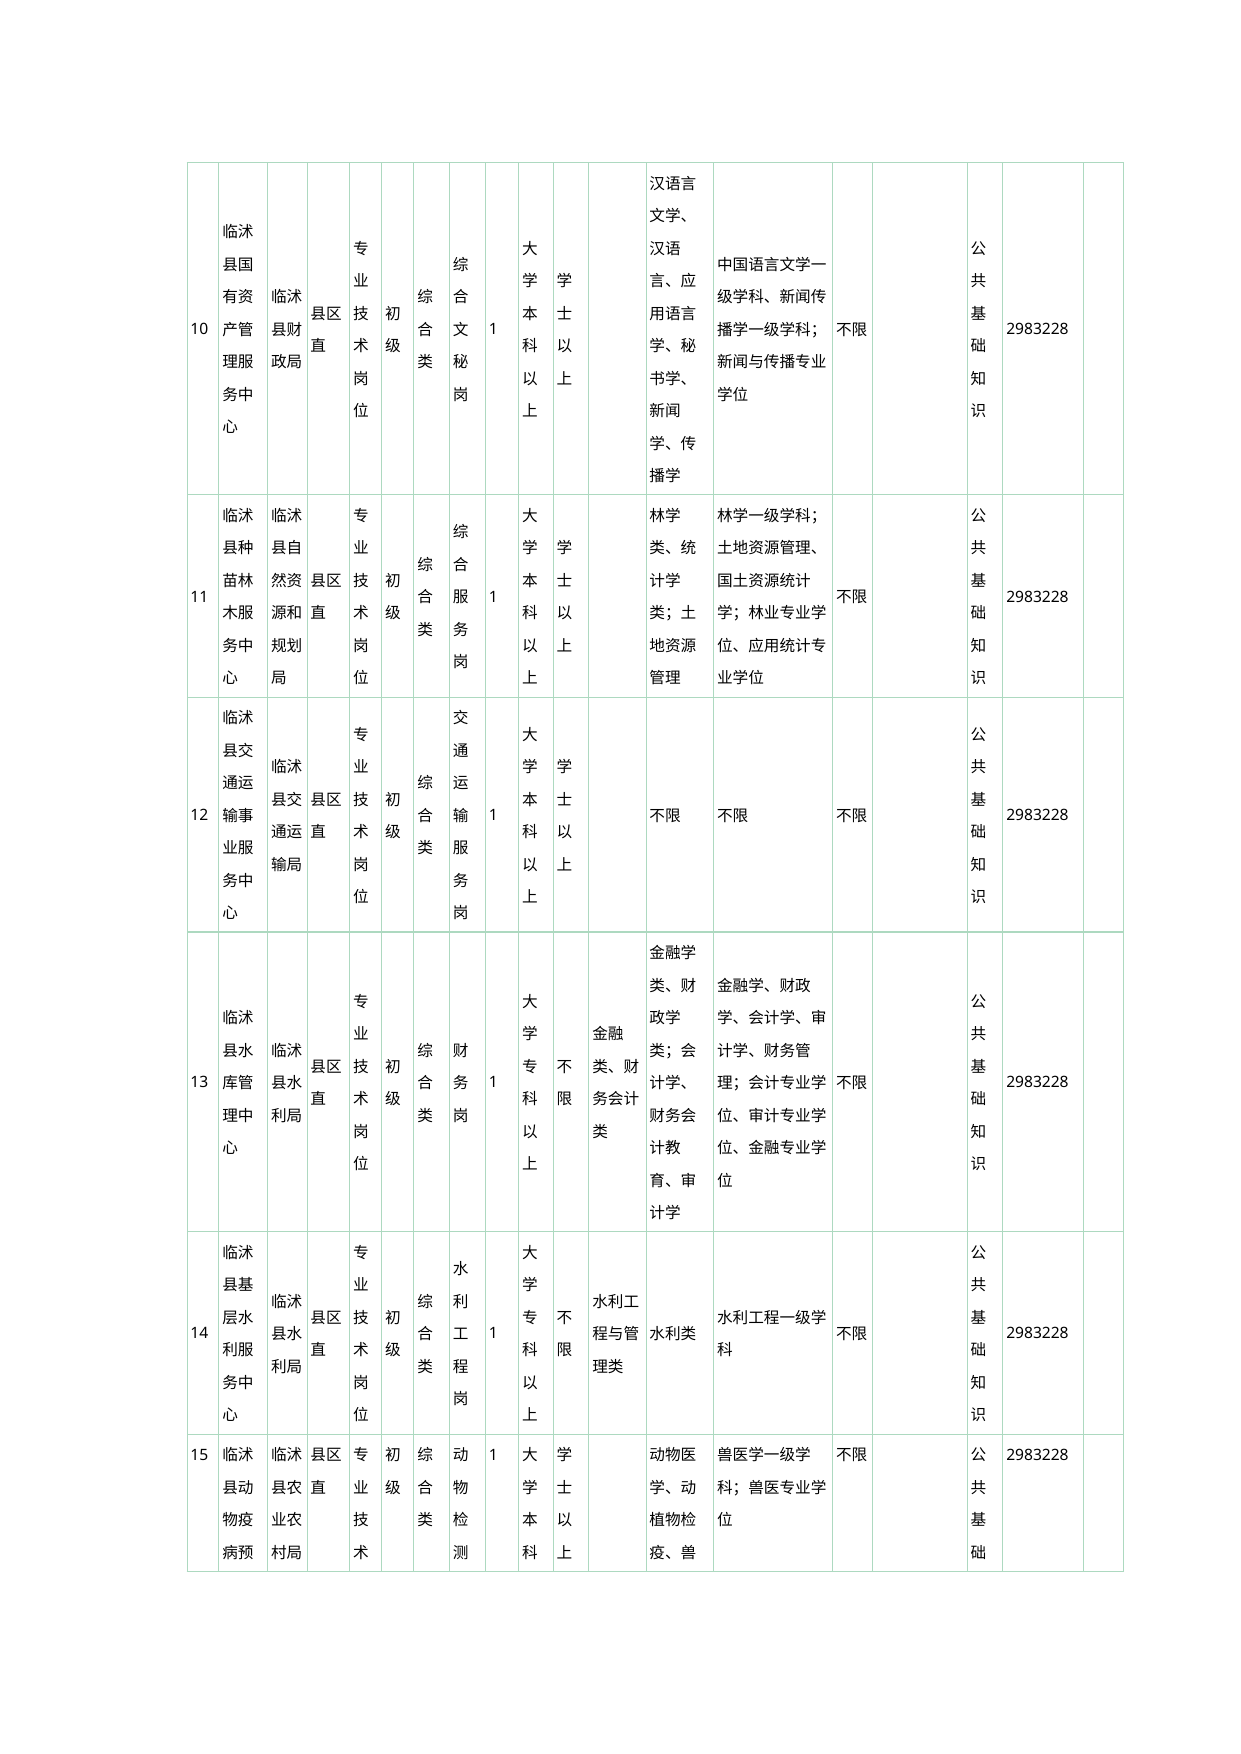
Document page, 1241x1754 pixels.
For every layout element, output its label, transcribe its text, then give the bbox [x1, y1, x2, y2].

table_cell 2983228 [1003, 495, 1083, 697]
table_cell 公共基础知识 [968, 1435, 1002, 1571]
table_cell 公共基础知识 [968, 698, 1002, 931]
table_cell 不限 [833, 495, 872, 697]
table_cell 公共基础知识 [968, 163, 1002, 494]
table_cell 2983228 [1003, 1232, 1083, 1433]
table_cell [1084, 933, 1123, 1231]
table_cell 2983228 [1003, 163, 1083, 494]
table_cell 学士以上 [554, 1435, 588, 1571]
table_cell [589, 163, 646, 494]
table_cell 不限 [833, 698, 872, 931]
table_cell 公共基础知识 [968, 933, 1002, 1231]
table_cell 2983228 [1003, 698, 1083, 931]
table_cell 不限 [833, 1435, 872, 1571]
table_cell 大学本科以上 [519, 163, 553, 494]
table_cell 金融类、财务会计类 [589, 933, 646, 1231]
table_cell 临沭县自然资源和规划局 [268, 495, 307, 697]
table_cell 水利类 [647, 1232, 713, 1433]
table_cell 不限 [833, 933, 872, 1231]
table_cell 专业技术岗位 [350, 1232, 381, 1433]
table_cell 县区直 [308, 495, 349, 697]
table_cell 大学本科以上 [519, 495, 553, 697]
table_cell 10 [188, 163, 218, 494]
table_cell 公共基础知识 [968, 495, 1002, 697]
table_cell 水利工程与管理类 [589, 1232, 646, 1433]
table_cell 2983228 [1003, 1435, 1083, 1571]
table_cell 金融学、财政学、会计学、审计学、财务管理；会计专业学位、审计专业学位、金融专业学位 [714, 933, 832, 1231]
table_cell 15 [188, 1435, 218, 1571]
table_cell 不限 [714, 698, 832, 931]
table_cell 临沭县基层水利服务中心 [219, 1232, 267, 1433]
table_cell 13 [188, 933, 218, 1231]
table_cell 学士以上 [554, 698, 588, 931]
table_cell 学士以上 [554, 495, 588, 697]
table_cell [1084, 1232, 1123, 1433]
table_cell [1084, 1435, 1123, 1571]
table_cell 临沭县种苗林木服务中心 [219, 495, 267, 697]
table_cell 14 [188, 1232, 218, 1433]
table_cell [873, 933, 967, 1231]
table_cell [589, 1435, 646, 1571]
table_cell 动物检测检疫岗 [450, 1435, 485, 1571]
table_cell 专业技术岗位 [350, 163, 381, 494]
table_cell 县区直 [308, 1232, 349, 1433]
table_cell 初级 [382, 1435, 413, 1571]
table_cell 县区直 [308, 933, 349, 1231]
table_cell 综合类 [414, 933, 449, 1231]
table_cell 动物医学、动植物检疫、兽医公共卫生 [647, 1435, 713, 1571]
table_cell 临沭县交通运输局 [268, 698, 307, 931]
table_cell 林学类、统计学类；土地资源管理 [647, 495, 713, 697]
table_cell 不限 [554, 1232, 588, 1433]
table_cell 不限 [554, 933, 588, 1231]
table_cell 临沭县动物疫病预防控制中心 [219, 1435, 267, 1571]
table_cell 水利工程一级学科 [714, 1232, 832, 1433]
table_cell 综合类 [414, 1232, 449, 1433]
table_cell 汉语言文学、汉语言、应用语言学、秘书学、新闻学、传播学 [647, 163, 713, 494]
table_cell 11 [188, 495, 218, 697]
table_cell 专业技术岗位 [350, 495, 381, 697]
table_cell 综合类 [414, 495, 449, 697]
table_cell 临沭县国有资产管理服务中心 [219, 163, 267, 494]
table_cell 县区直 [308, 163, 349, 494]
table_cell 县区直 [308, 1435, 349, 1571]
table_cell 临沭县水利局 [268, 933, 307, 1231]
table_cell 水利工程岗 [450, 1232, 485, 1433]
table_cell 交通运输服务岗 [450, 698, 485, 931]
table_cell [873, 1435, 967, 1571]
table_cell 专业技术岗位 [350, 1435, 381, 1571]
table_cell 大学本科以上 [519, 1435, 553, 1571]
table_cell 1 [486, 1435, 518, 1571]
table_cell [873, 698, 967, 931]
table_cell 大学专科以上 [519, 933, 553, 1231]
table_cell 林学一级学科；土地资源管理、国土资源统计学；林业专业学位、应用统计专业学位 [714, 495, 832, 697]
table_cell [589, 495, 646, 697]
table_cell [1084, 163, 1123, 494]
table_cell 临沭县水库管理中心 [219, 933, 267, 1231]
table_cell 初级 [382, 1232, 413, 1433]
table_cell 综合类 [414, 698, 449, 931]
table_cell 县区直 [308, 698, 349, 931]
table_cell 初级 [382, 495, 413, 697]
table_cell 12 [188, 698, 218, 931]
table_cell 专业技术岗位 [350, 933, 381, 1231]
table_cell 临沭县交通运输事业服务中心 [219, 698, 267, 931]
table_cell 不限 [833, 1232, 872, 1433]
table_cell 临沭县财政局 [268, 163, 307, 494]
table_cell 初级 [382, 163, 413, 494]
table_cell 临沭县水利局 [268, 1232, 307, 1433]
table_cell 学士以上 [554, 163, 588, 494]
table_cell [873, 495, 967, 697]
table_cell [589, 698, 646, 931]
table_cell [1084, 495, 1123, 697]
table_cell 不限 [833, 163, 872, 494]
table_cell 初级 [382, 933, 413, 1231]
table_cell 不限 [647, 698, 713, 931]
table_cell 1 [486, 1232, 518, 1433]
table_cell 大学专科以上 [519, 1232, 553, 1433]
table_cell 2983228 [1003, 933, 1083, 1231]
table_cell 1 [486, 495, 518, 697]
table_cell 金融学类、财政学类；会计学、财务会计教育、审计学 [647, 933, 713, 1231]
table_cell 1 [486, 698, 518, 931]
table_cell 公共基础知识 [968, 1232, 1002, 1433]
table_cell [873, 1232, 967, 1433]
table_cell 临沭县农业农村局 [268, 1435, 307, 1571]
table_cell 初级 [382, 698, 413, 931]
table_cell 综合类 [414, 163, 449, 494]
table_cell 大学本科以上 [519, 698, 553, 931]
table_cell 1 [486, 933, 518, 1231]
table_cell 财务岗 [450, 933, 485, 1231]
table_cell 1 [486, 163, 518, 494]
table_cell [1084, 698, 1123, 931]
table_cell 综合服务岗 [450, 495, 485, 697]
table_cell 兽医学一级学科；兽医专业学位 [714, 1435, 832, 1571]
table_cell 综合文秘岗 [450, 163, 485, 494]
table_cell [873, 163, 967, 494]
table_cell 中国语言文学一级学科、新闻传播学一级学科；新闻与传播专业学位 [714, 163, 832, 494]
table_cell 综合类 [414, 1435, 449, 1571]
table_cell 专业技术岗位 [350, 698, 381, 931]
